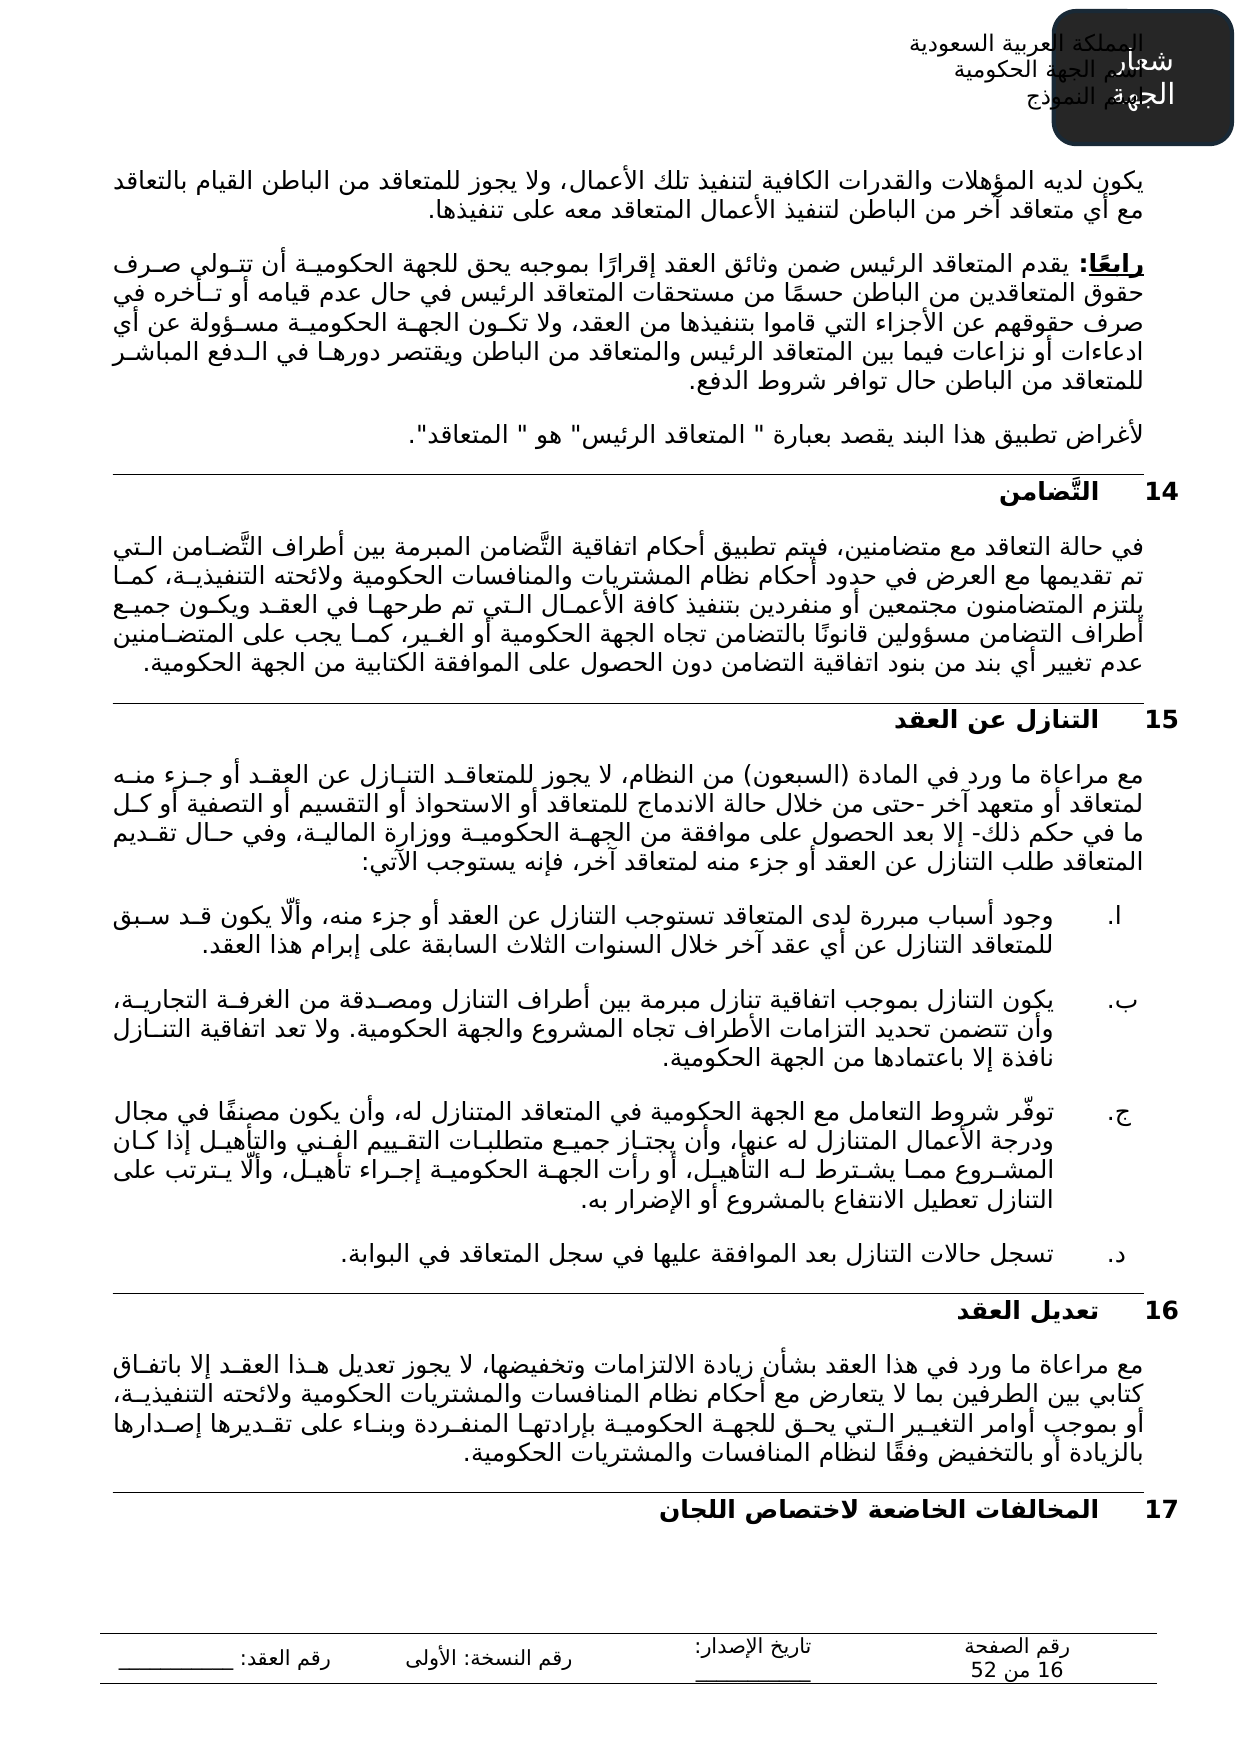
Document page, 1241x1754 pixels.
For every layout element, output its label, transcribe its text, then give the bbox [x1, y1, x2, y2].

subtitle التنازل عن العقد [112, 704, 1144, 735]
text مع مراعاة ما ورد في المادة (السبعون) من النظام، لا يجوز للمتعاقد التنازل عن العقد أو جزء منه لمتعاقد أو متعهد آخر -حتى من خلال حالة الاندماج للمتعاقد أو الاستحواذ أو التقسيم أو التصفية أو كل ما في حكم ذلك- إلا بعد الحصول على موافقة من الجهة الحكومية ووزارة المالية، وفي حال تقديم المتعاقد طلب التنازل عن العقد أو جزء منه لمتعاقد آخر، فإنه يستوجب الآتي: [112, 760, 1144, 876]
list توفّر شروط التعامل مع الجهة الحكومية في المتعاقد المتنازل له، وأن يكون مصنفًا في مجال ودرجة الأعمال المتنازل له عنها، وأن يجتاز جميع متطلبات التقييم الفني والتأهيل إذا كان المشروع مما يشترط له التأهيل، أو رأت الجهة الحكومية إجراء تأهيل، وألّا يترتب على التنازل تعطيل الانتفاع بالمشروع أو الإضرار به. [112, 1097, 1107, 1214]
list تسجل حالات التنازل بعد الموافقة عليها في سجل المتعاقد في البوابة. [112, 1239, 1107, 1268]
text رابعًا: يقدم المتعاقد الرئيس ضمن وثائق العقد إقرارًا بموجبه يحق للجهة الحكومية أن تتولى صرف حقوق المتعاقدين من الباطن حسمًا من مستحقات المتعاقد الرئيس في حال عدم قيامه أو تأخره في صرف حقوقهم عن الأجزاء التي قاموا بتنفيذها من العقد، ولا تكون الجهة الحكومية مسؤولة عن أي ادعاءات أو نزاعات فيما بين المتعاقد الرئيس والمتعاقد من الباطن ويقتصر دورها في الدفع المباشر للمتعاقد من الباطن حال توافر شروط الدفع. [112, 249, 1144, 395]
subtitle المخالفات الخاضعة لاختصاص اللجان [112, 1493, 1144, 1524]
text مع مراعاة ما ورد في هذا العقد بشأن زيادة الالتزامات وتخفيضها، لا يجوز تعديل هذا العقد إلا باتفاق كتابي بين الطرفين بما لا يتعارض مع أحكام نظام المنافسات والمشتريات الحكومية ولائحته التنفيذية، أو بموجب أوامر التغيير التي يحق للجهة الحكومية بإرادتها المنفردة وبناء على تقديرها إصدارها بالزيادة أو بالتخفيض وفقًا لنظام المنافسات والمشتريات الحكومية. [112, 1350, 1144, 1467]
list يكون التنازل بموجب اتفاقية تنازل مبرمة بين أطراف التنازل ومصدقة من الغرفة التجارية، وأن تتضمن تحديد التزامات الأطراف تجاه المشروع والجهة الحكومية. ولا تعد اتفاقية التنازل نافذة إلا باعتمادها من الجهة الحكومية. [112, 985, 1107, 1072]
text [112, 166, 1144, 224]
text لأغراض تطبيق هذا البند يقصد بعبارة " المتعاقد الرئيس" هو " المتعاقد". [112, 420, 1144, 449]
subtitle التَّضامن [112, 475, 1144, 507]
subtitle تعديل العقد [112, 1294, 1144, 1325]
list وجود أسباب مبررة لدى المتعاقد تستوجب التنازل عن العقد أو جزء منه، وألّا يكون قد سبق للمتعاقد التنازل عن أي عقد آخر خلال السنوات الثلاث السابقة على إبرام هذا العقد. [112, 901, 1107, 960]
text في حالة التعاقد مع متضامنين، فيتم تطبيق أحكام اتفاقية التَّضامن المبرمة بين أطراف التَّضامن التي تم تقديمها مع العرض في حدود أحكام نظام المشتريات والمنافسات الحكومية ولائحته التنفيذية، كما يلتزم المتضامنون مجتمعين أو منفردين بتنفيذ كافة الأعمال التي تم طرحها في العقد ويكون جميع أطراف التضامن مسؤولين قانونًا بالتضامن تجاه الجهة الحكومية أو الغير، كما يجب على المتضامنين عدم تغيير أي بند من بنود اتفاقية التضامن دون الحصول على الموافقة الكتابية من الجهة الحكومية. [112, 532, 1144, 677]
